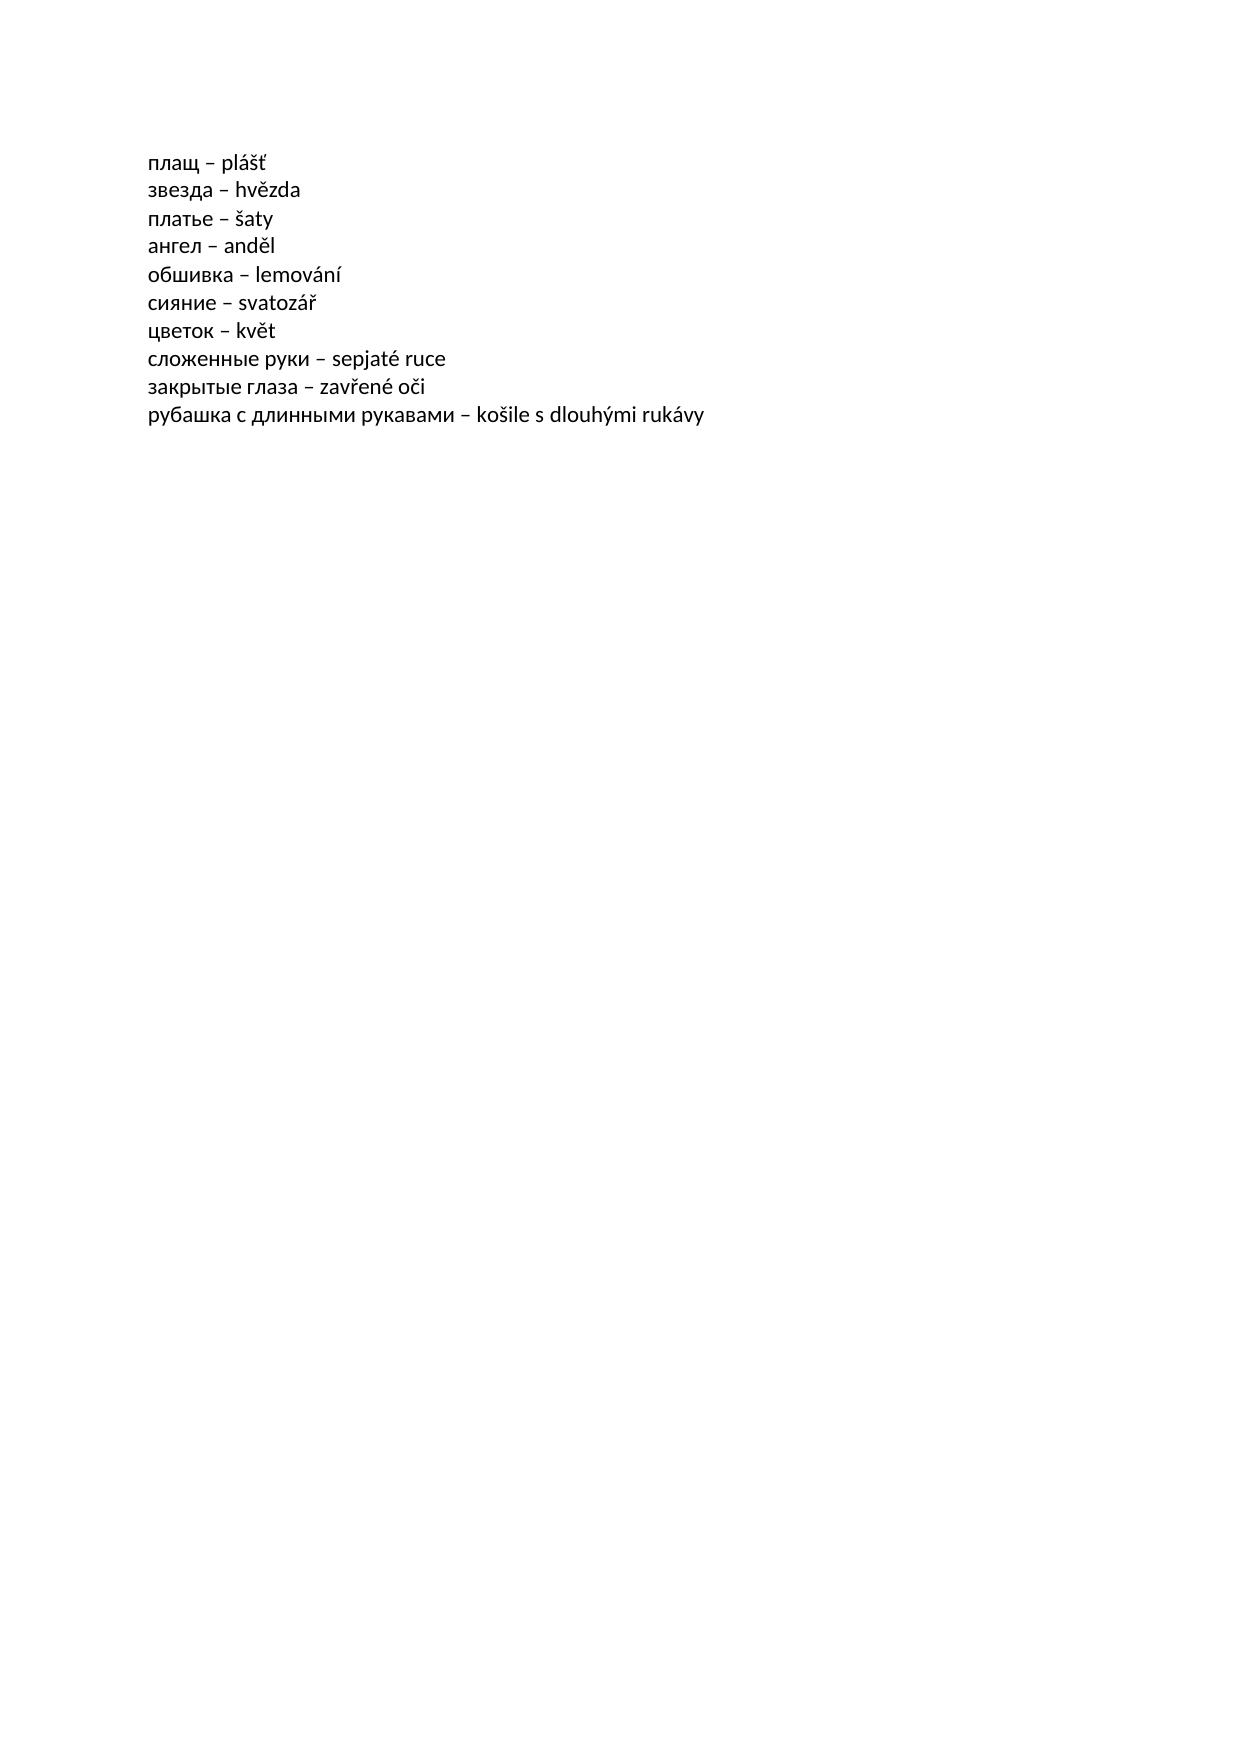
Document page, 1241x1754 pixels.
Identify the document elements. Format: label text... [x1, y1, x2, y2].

text звезда – hvězda [148, 176, 1093, 204]
text платье – šaty [148, 204, 1093, 232]
text сияние – svatozář [148, 288, 1093, 316]
text цветок – květ [148, 316, 1093, 344]
text обшивка – lemování [148, 260, 1093, 288]
text закрытые глаза – zavřené oči [148, 372, 1093, 400]
text сложенные руки – sepjaté ruce [148, 344, 1093, 372]
text рубашка с длинными рукавами – košile s dlouhými rukávy [148, 400, 1093, 428]
text плащ – plášť [148, 148, 1093, 176]
text ангел – anděl [148, 232, 1093, 260]
